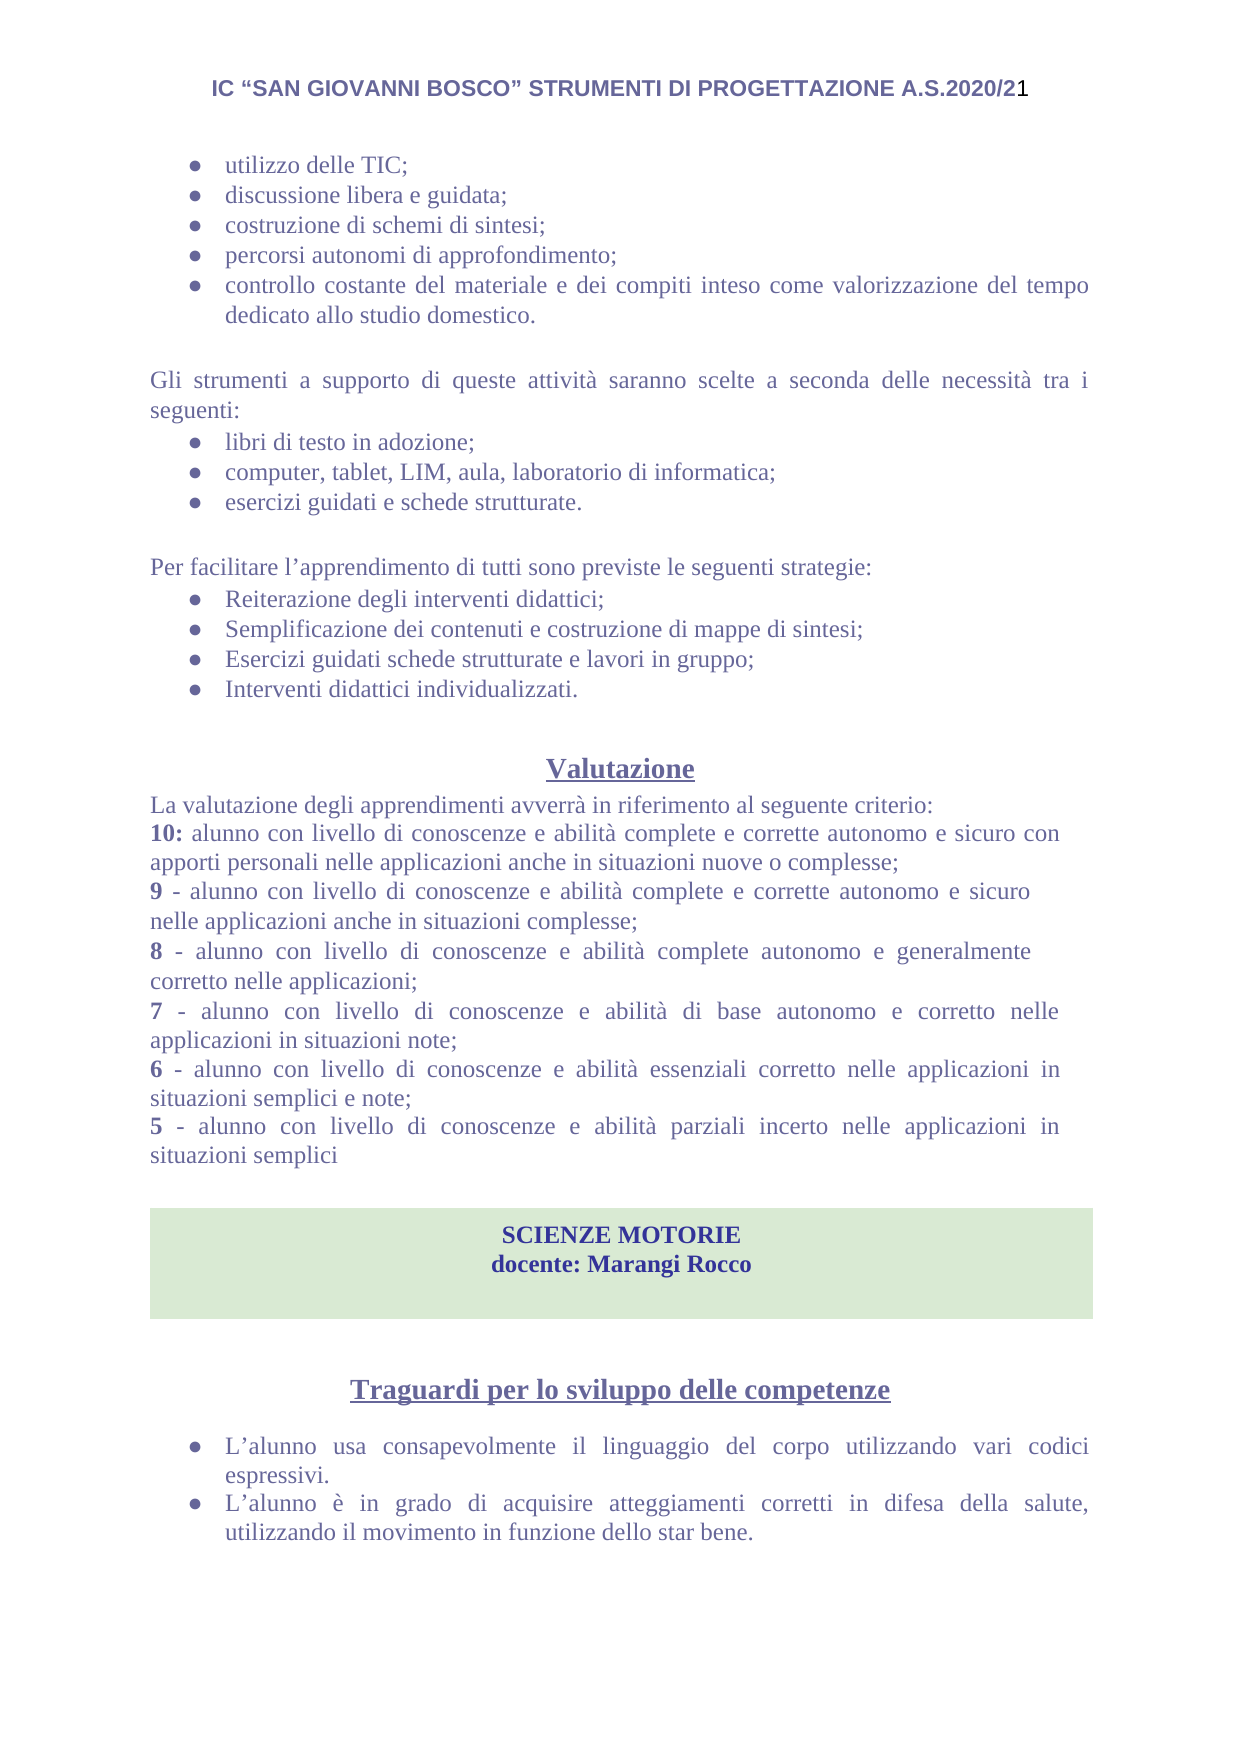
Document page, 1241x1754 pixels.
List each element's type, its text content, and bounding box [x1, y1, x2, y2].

list Interventi didattici individualizzati. [187, 674, 1090, 703]
text 6 - alunno con livello di conoscenze e abilità essenziali corretto nelle applicazioni in situazioni semplici e note; [150, 1054, 1061, 1111]
list percorsi autonomi di approfondimento; [187, 240, 1090, 269]
list controllo costante del materiale e dei compiti inteso come valorizzazione del tempo dedicato allo studio domestico. [187, 270, 1090, 329]
list esercizi guidati e schede strutturate. [187, 487, 1090, 516]
list L’alunno usa consapevolmente il linguaggio del corpo utilizzando vari codici espressivi. [187, 1431, 1090, 1488]
list discussione libera e guidata; [187, 180, 1090, 209]
text 5 - alunno con livello di conoscenze e abilità parziali incerto nelle applicazioni in situazioni semplici [150, 1111, 1061, 1169]
text 8 - alunno con livello di conoscenze e abilità complete autonomo e generalmente corretto nelle applicazioni; [150, 936, 1032, 995]
text 7 - alunno con livello di conoscenze e abilità di base autonomo e corretto nelle applicazioni in situazioni note; [150, 996, 1061, 1054]
text Gli strumenti a supporto di queste attività saranno scelte a seconda delle necessità tra i seguenti: [150, 365, 1090, 424]
list costruzione di schemi di sintesi; [187, 210, 1090, 239]
text Per facilitare l’apprendimento di tutti sono previste le seguenti strategie: [150, 552, 1090, 581]
list L’alunno è in grado di acquisire atteggiamenti corretti in difesa della salute, utilizzando il movimento in funzione dello star bene. [187, 1488, 1090, 1546]
text La valutazione degli apprendimenti avverrà in riferimento al seguente criterio: [150, 790, 1090, 818]
table_header SCIENZE MOTORIE docente: Marangi Rocco [152, 1210, 1091, 1317]
list computer, tablet, LIM, aula, laboratorio di informatica; [187, 457, 1090, 486]
text Valutazione [150, 751, 1090, 785]
text 9 - alunno con livello di conoscenze e abilità complete e corrette autonomo e sicuro nelle applicazioni anche in situazioni complesse; [150, 876, 1032, 935]
text 10: alunno con livello di conoscenze e abilità complete e corrette autonomo e sicuro con apporti personali nelle applicazioni anche in situazioni nuove o complesse; [150, 818, 1061, 876]
text Traguardi per lo sviluppo delle competenze [150, 1372, 1090, 1406]
list Esercizi guidati schede strutturate e lavori in gruppo; [187, 644, 1090, 673]
list utilizzo delle TIC; [187, 150, 1090, 179]
list Semplificazione dei contenuti e costruzione di mappe di sintesi; [187, 614, 1090, 643]
list Reiterazione degli interventi didattici; [187, 584, 1090, 613]
list libri di testo in adozione; [187, 427, 1090, 456]
